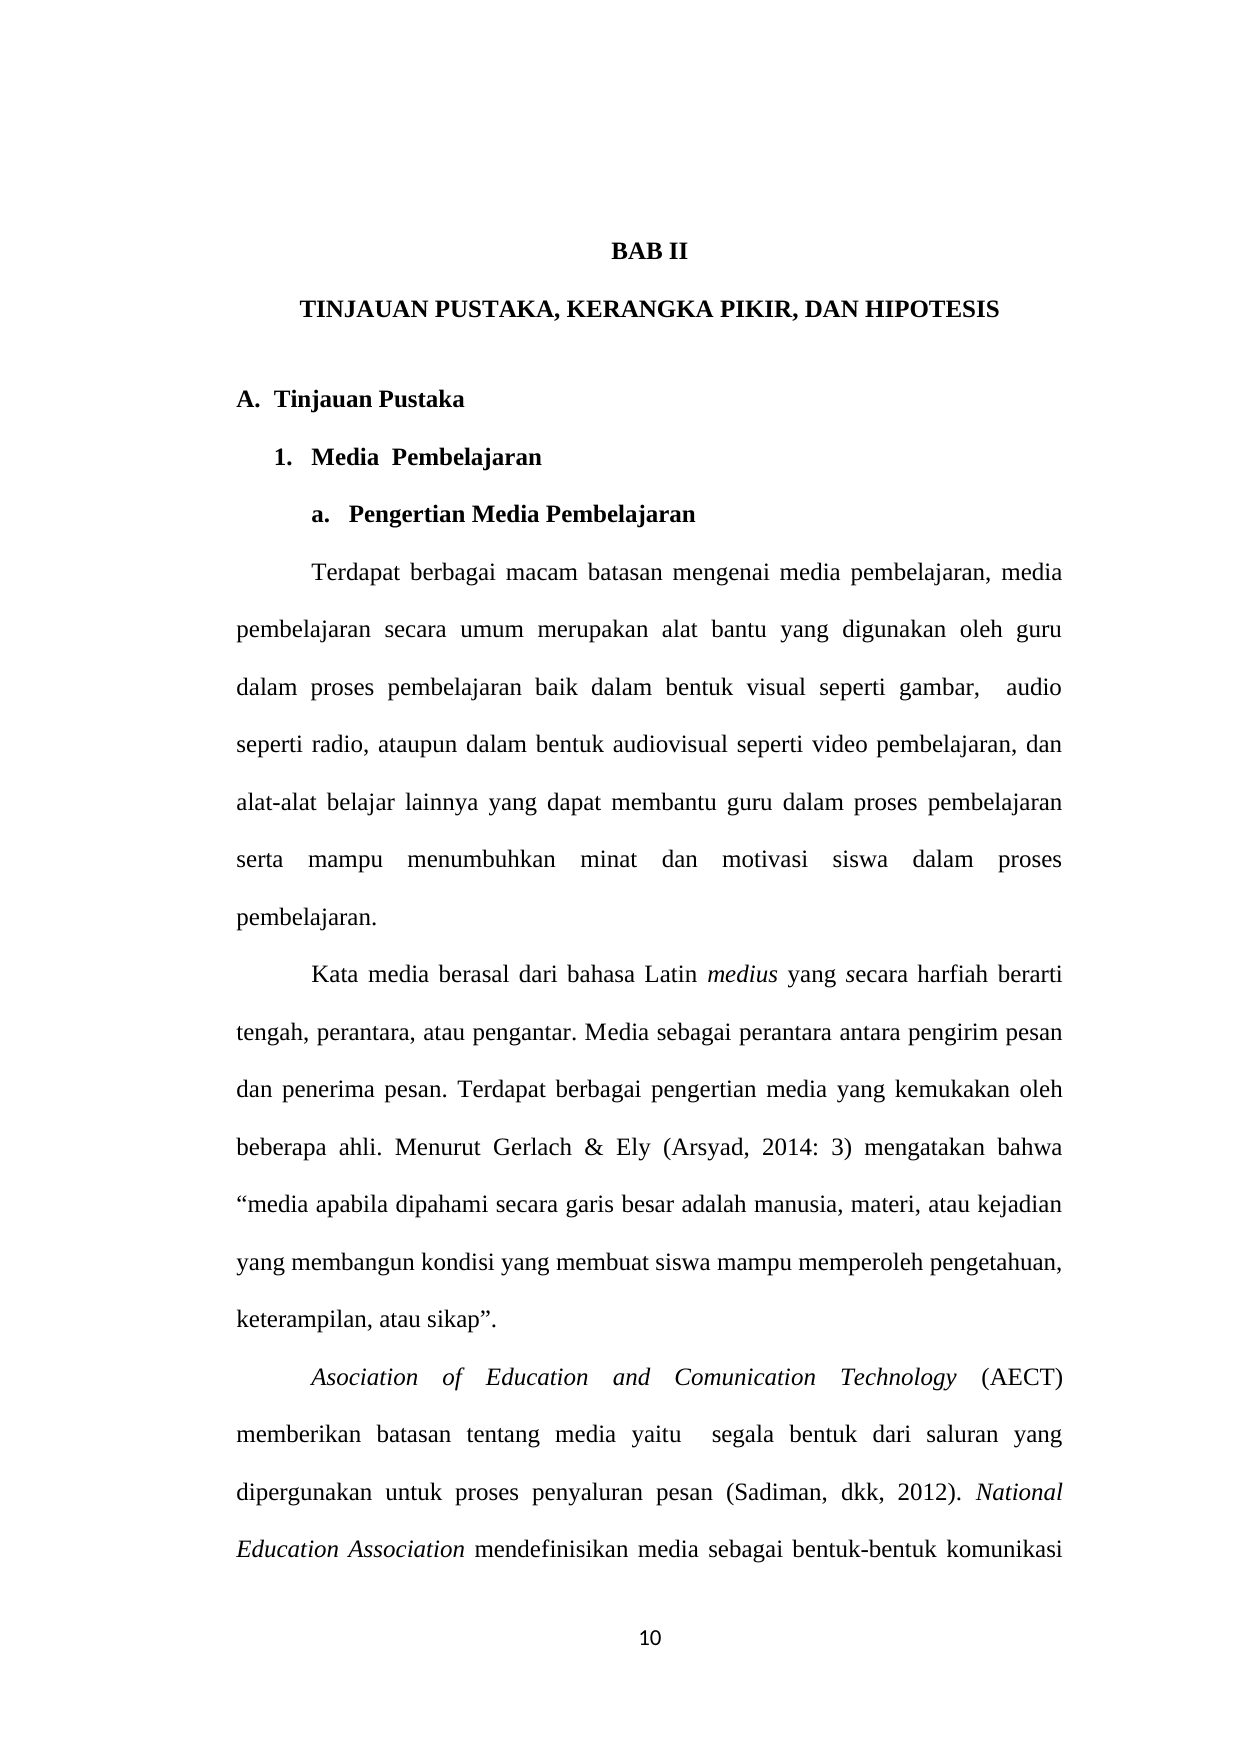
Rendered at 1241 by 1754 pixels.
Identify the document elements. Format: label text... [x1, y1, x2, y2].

list Media Pembelajaran [274, 442, 1063, 471]
list Pengertian Media Pembelajaran [311, 499, 1063, 528]
list Terdapat berbagai macam batasan mengenai media pembelajaran, media pembelajaran secara umum merupakan alat bantu yang digunakan oleh guru dalam proses pembelajaran baik dalam bentuk visual seperti gambar, audio seperti radio, ataupun dalam bentuk audiovisual seperti video pembelajaran, dan alat-alat belajar lainnya yang dapat membantu guru dalam proses pembelajaran serta mampu menumbuhkan minat dan motivasi siswa dalam proses pembelajaran. [236, 557, 1063, 931]
list Kata media berasal dari bahasa Latin medius yang secara harfiah berarti tengah, perantara, atau pengantar. Media sebagai perantara antara pengirim pesan dan penerima pesan. Terdapat berbagai pengertian media yang kemukakan oleh beberapa ahli. Menurut Gerlach & Ely (Arsyad, 2014: 3) mengatakan bahwa “media apabila dipahami secara garis besar adalah manusia, materi, atau kejadian yang membangun kondisi yang membuat siswa mampu memperoleh pengetahuan, keterampilan, atau sikap”. [236, 959, 1063, 1333]
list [236, 1362, 1063, 1563]
text TINJAUAN PUSTAKA, KERANGKA PIKIR, DAN HIPOTESIS [236, 294, 1063, 322]
text BAB II [236, 236, 1063, 265]
list Tinjauan Pustaka [236, 384, 1063, 413]
